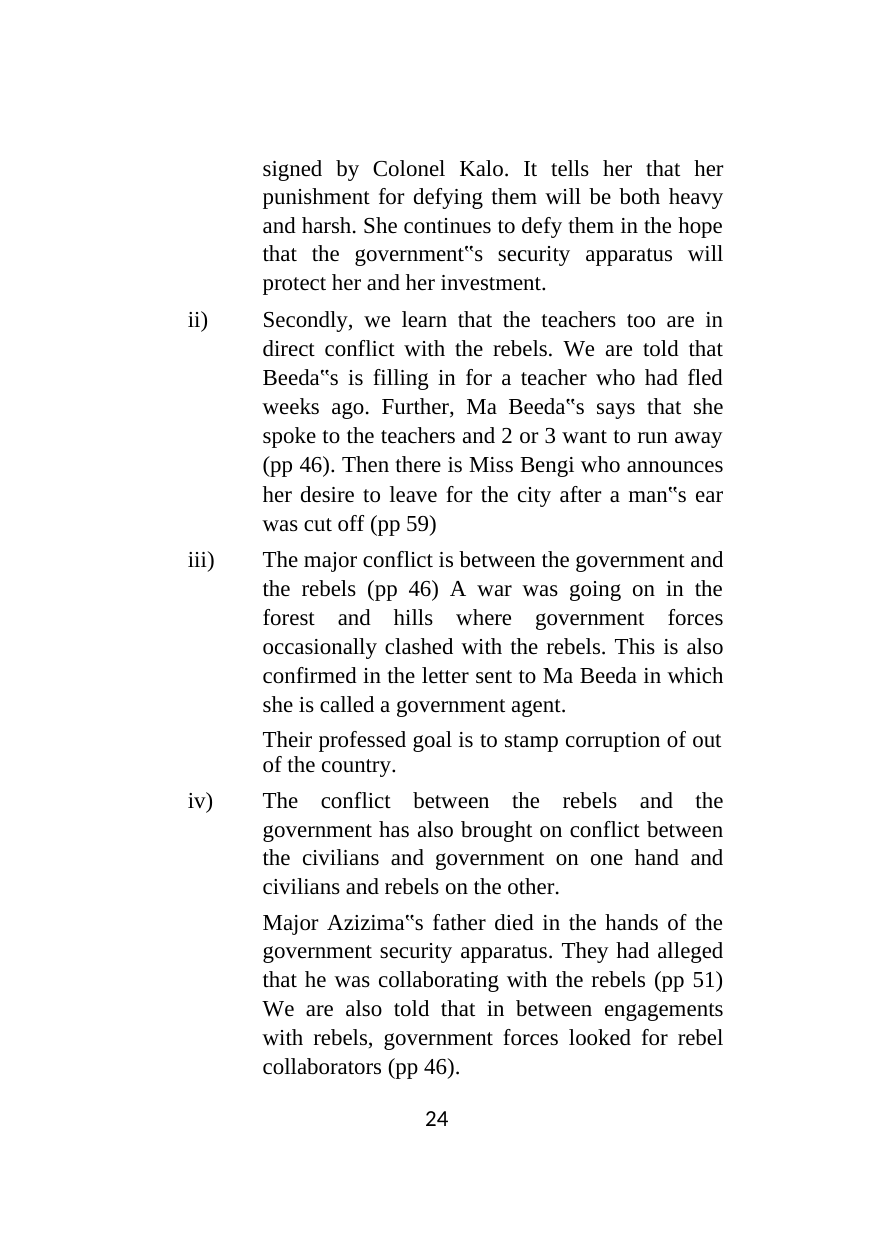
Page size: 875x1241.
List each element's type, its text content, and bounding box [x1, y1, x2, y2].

text Their professed goal is to stamp corruption of out of the country. [262, 727, 722, 778]
list The conflict between the rebels and the government has also brought on conflict between the civilians and government on one hand and civilians and rebels on the other. [188, 788, 724, 899]
text 24 [425, 1104, 724, 1132]
text Major Azizima‟s father died in the hands of the government security apparatus. They had alleged that he was collaborating with the rebels (pp 51) We are also told that in between engagements with rebels, government forces looked for rebel collaborators (pp 46). [262, 908, 724, 1080]
text signed by Colonel Kalo. It tells her that her punishment for defying them will be both heavy and harsh. She continues to defy them in the hope that the government‟s security apparatus will protect her and her investment. [262, 154, 724, 296]
list Secondly, we learn that the teachers too are in direct conflict with the rebels. We are told that Beeda‟s is filling in for a teacher who had fled weeks ago. Further, Ma Beeda‟s says that she spoke to the teachers and 2 or 3 want to run away (pp 46). Then there is Miss Bengi who announces her desire to leave for the city after a man‟s ear was cut off (pp 59) [188, 306, 724, 536]
list The major conflict is between the government and the rebels (pp 46) A war was going on in the forest and hills where government forces occasionally clashed with the rebels. This is also confirmed in the letter sent to Ma Beeda in which she is called a government agent. [188, 546, 724, 717]
